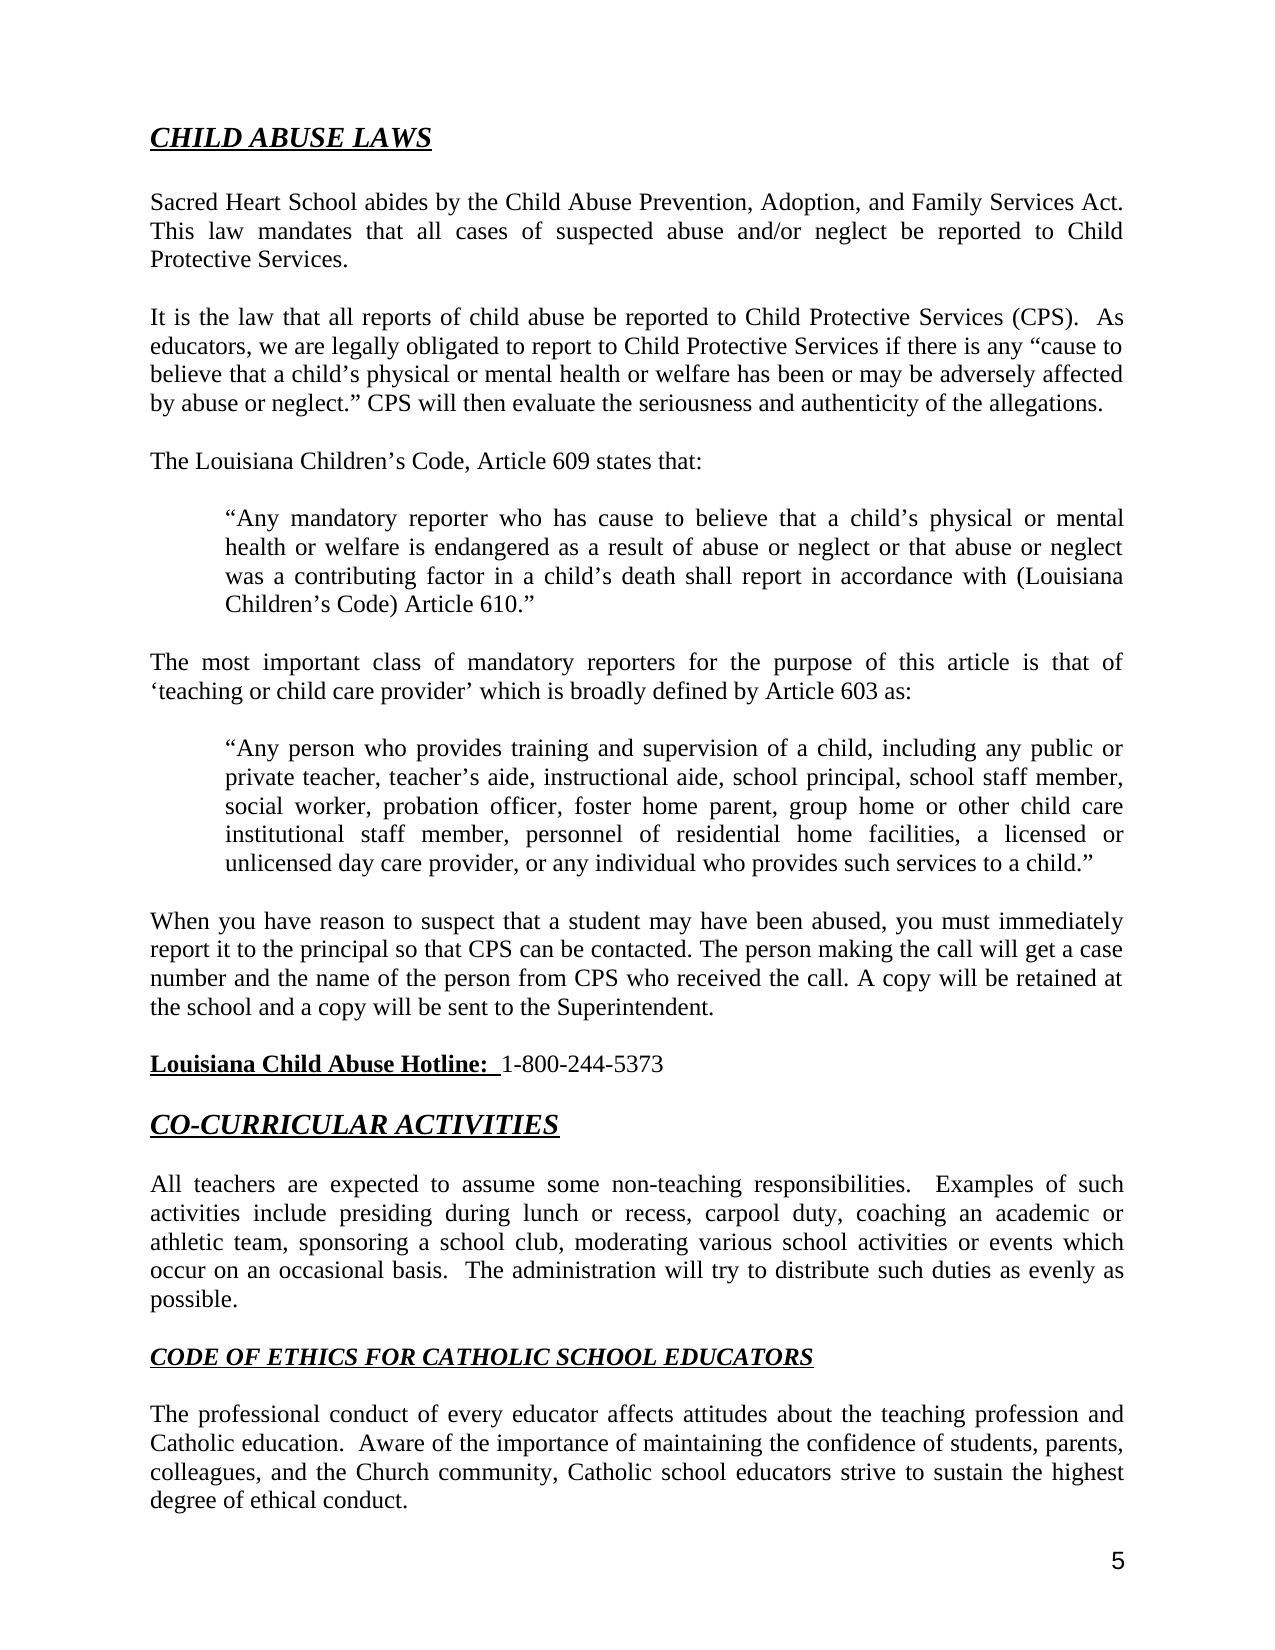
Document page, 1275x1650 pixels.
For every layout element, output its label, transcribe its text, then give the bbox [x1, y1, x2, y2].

text CODE OF ETHICS FOR CATHOLIC SCHOOL EDUCATORS [150, 1342, 1125, 1371]
text The professional conduct of every educator affects attitudes about the teaching profession and Catholic education. Aware of the importance of maintaining the confidence of students, parents, colleagues, and the Church community, Catholic school educators strive to sustain the highest degree of ethical conduct. [150, 1399, 1125, 1514]
text All teachers are expected to assume some non-teaching responsibilities. Examples of such activities include presiding during lunch or recess, carpool duty, coaching an academic or athletic team, sponsoring a school club, moderating various school activities or events which occur on an occasional basis. The administration will try to distribute such duties as evenly as possible. [150, 1169, 1125, 1313]
text “Any person who provides training and supervision of a child, including any public or private teacher, teacher’s aide, instructional aide, school principal, school staff member, social worker, probation officer, foster home parent, group home or other child care institutional staff member, personnel of residential home facilities, a licensed or unlicensed day care provider, or any individual who provides such services to a child.” [225, 733, 1125, 877]
text Sacred Heart School abides by the Child Abuse Prevention, Adoption, and Family Services Act. This law mandates that all cases of suspected abuse and/or neglect be reported to Child Protective Services. [150, 187, 1125, 273]
text CHILD ABUSE LAWS [150, 120, 1125, 153]
text When you have reason to suspect that a student may have been abused, you must immediately report it to the principal so that CPS can be contacted. The person making the call will get a case number and the name of the person from CPS who received the call. A copy will be retained at the school and a copy will be sent to the Superintendent. [150, 906, 1125, 1021]
text “Any mandatory reporter who has cause to believe that a child’s physical or mental health or welfare is endangered as a result of abuse or neglect or that abuse or neglect was a contributing factor in a child’s death shall report in accordance with (Louisiana Children’s Code) Article 610.” [225, 503, 1125, 618]
text The most important class of mandatory reporters for the purpose of this article is that of ‘teaching or child care provider’ which is broadly defined by Article 603 as: [150, 647, 1125, 704]
text Louisiana Child Abuse Hotline: 1-800-244-5373 [150, 1049, 1125, 1078]
text It is the law that all reports of child abuse be reported to Child Protective Services (CPS). As educators, we are legally obligated to report to Child Protective Services if there is any “cause to believe that a child’s physical or mental health or welfare has been or may be adversely affected by abuse or neglect.” CPS will then evaluate the seriousness and authenticity of the allegations. [150, 302, 1125, 417]
text CO-CURRICULAR ACTIVITIES [150, 1107, 1125, 1141]
text The Louisiana Children’s Code, Article 609 states that: [150, 446, 1125, 474]
